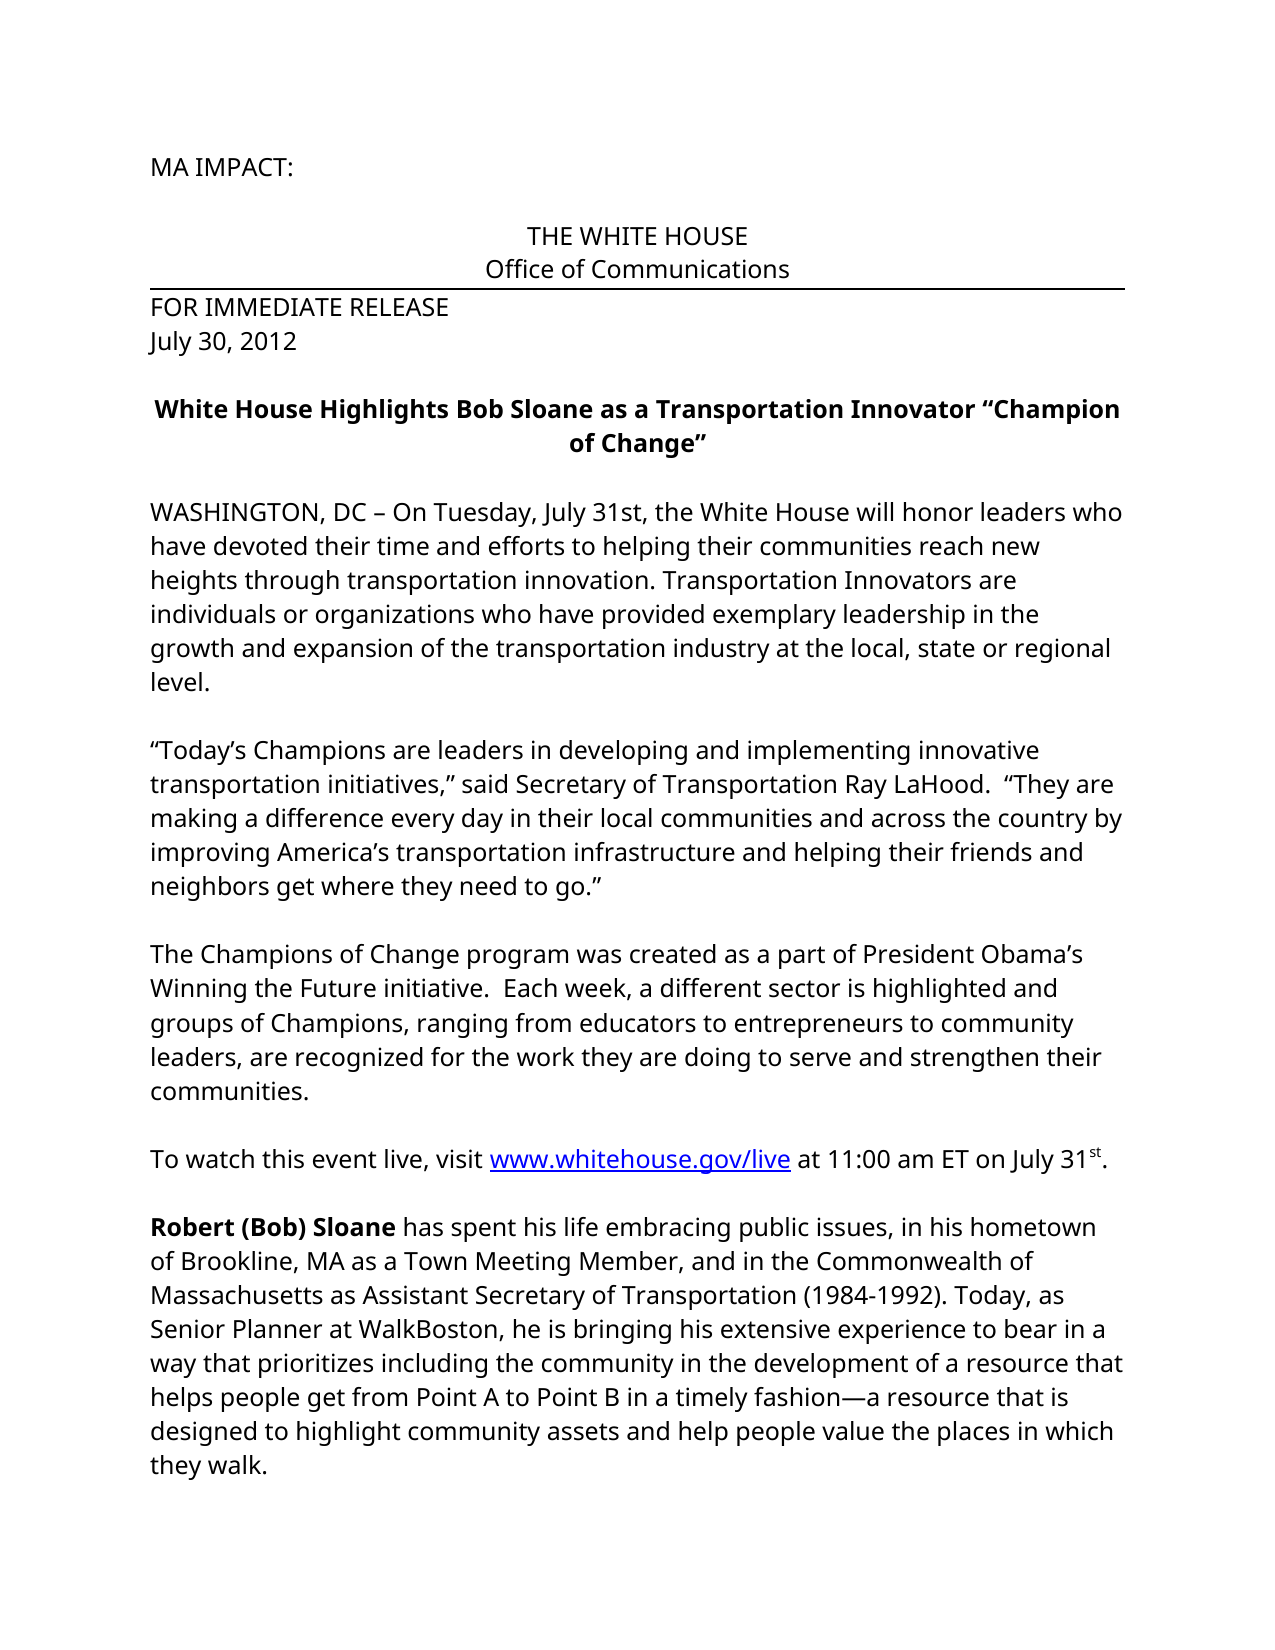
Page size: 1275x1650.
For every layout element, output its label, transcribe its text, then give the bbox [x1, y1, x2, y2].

text July 30, 2012 [150, 324, 1125, 358]
text To watch this event live, visit www.whitehouse.gov/live at 11:00 am ET on July 31st. [150, 1141, 1125, 1176]
text MA IMPACT: [150, 150, 1125, 184]
text THE WHITE HOUSE [150, 218, 1125, 252]
text White House Highlights Bob Sloane as a Transportation Innovator “Champion of Change” [150, 392, 1125, 460]
text FOR IMMEDIATE RELEASE [150, 290, 1125, 324]
text Robert (Bob) Sloane has spent his life embracing public issues, in his hometown of Brookline, MA as a Town Meeting Member, and in the Commonwealth of Massachusetts as Assistant Secretary of Transportation (1984-1992). Today, as Senior Planner at WalkBoston, he is bringing his extensive experience to bear in a way that prioritizes including the community in the development of a resource that helps people get from Point A to Point B in a timely fashion—a resource that is designed to highlight community assets and help people value the places in which they walk. [150, 1209, 1125, 1482]
text WASHINGTON, DC – On Tuesday, July 31st, the White House will honor leaders who have devoted their time and efforts to helping their communities reach new heights through transportation innovation. Transportation Innovators are individuals or organizations who have provided exemplary leadership in the growth and expansion of the transportation industry at the local, state or regional level. [150, 494, 1125, 699]
text Office of Communications [150, 252, 1125, 288]
text “Today’s Champions are leaders in developing and implementing innovative transportation initiatives,” said Secretary of Transportation Ray LaHood. “They are making a difference every day in their local communities and across the country by improving America’s transportation infrastructure and helping their friends and neighbors get where they need to go.” [150, 733, 1125, 903]
text The Champions of Change program was created as a part of President Obama’s Winning the Future initiative. Each week, a different sector is highlighted and groups of Champions, ranging from educators to entrepreneurs to community leaders, are recognized for the work they are doing to serve and strengthen their communities. [150, 937, 1125, 1107]
